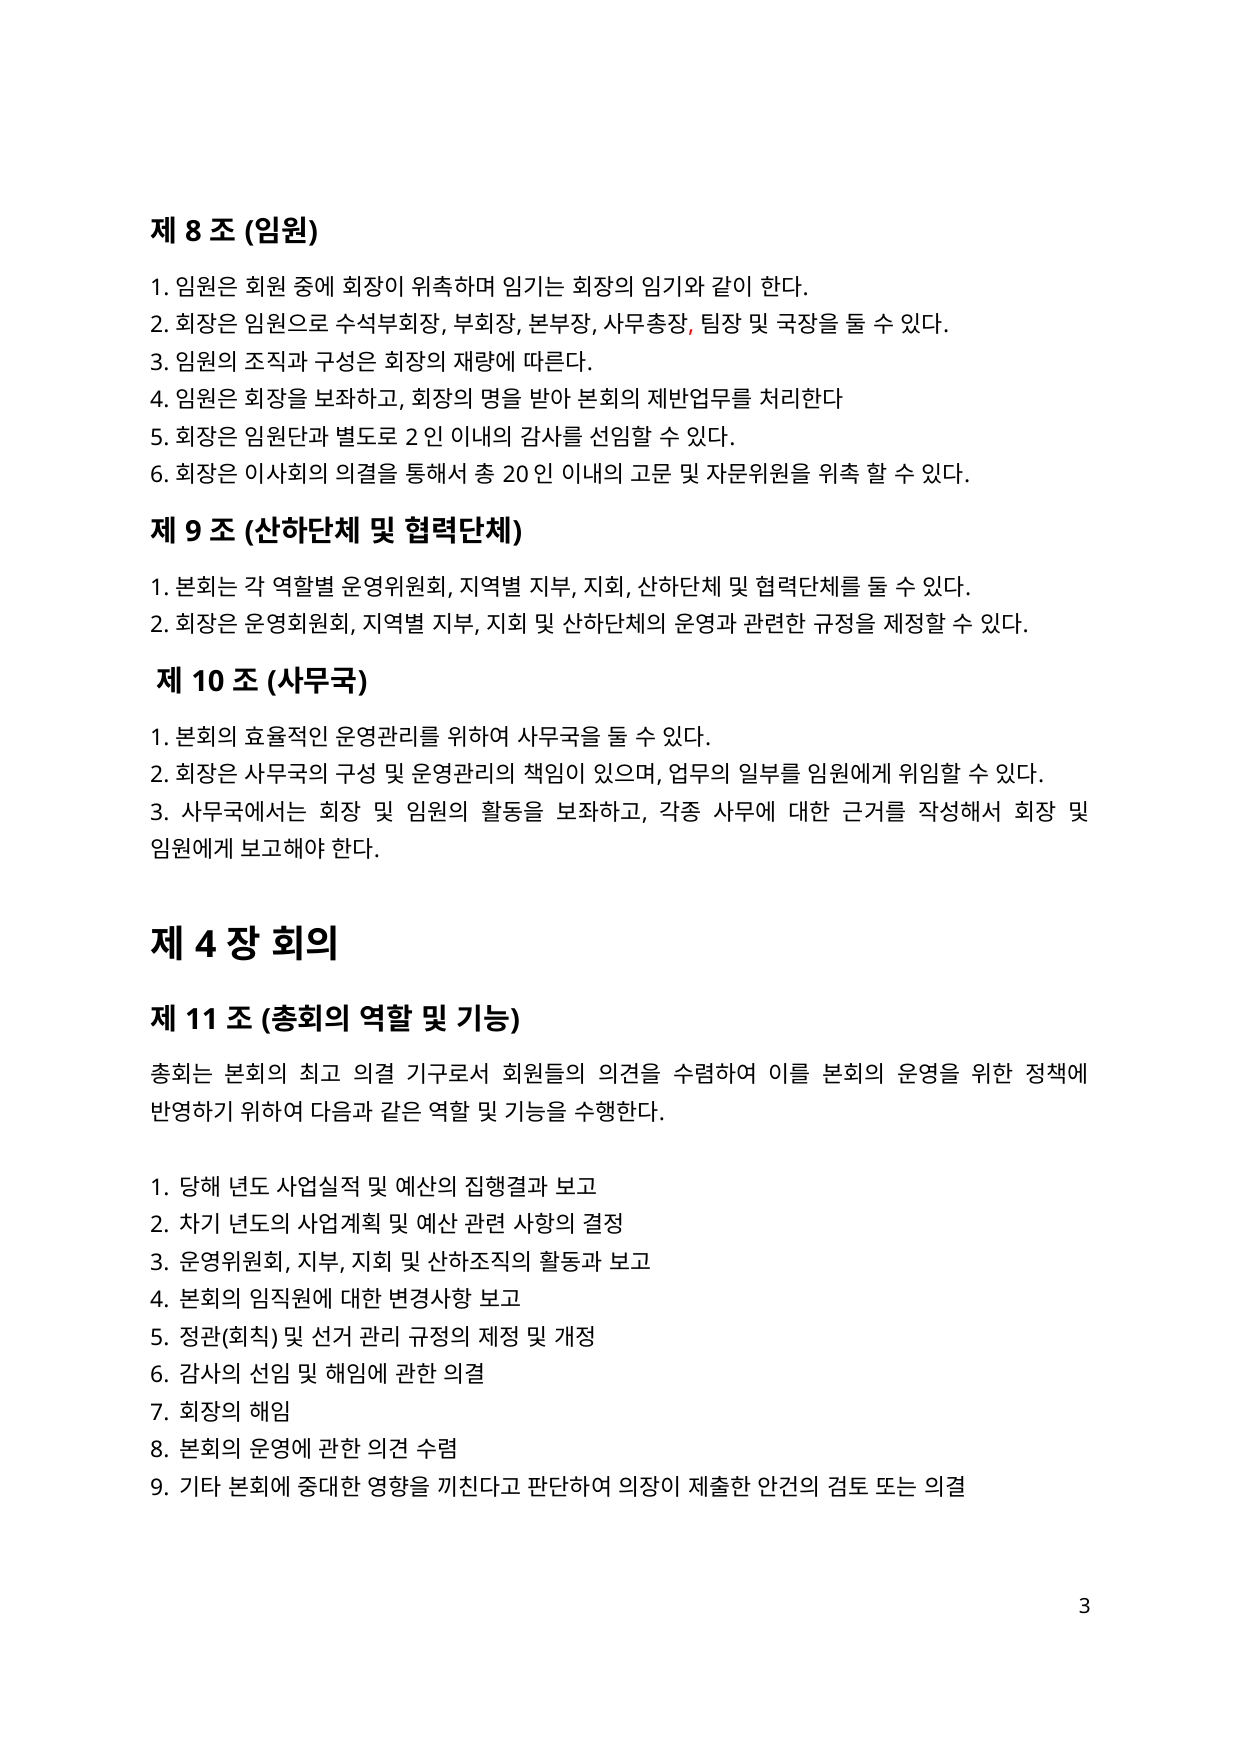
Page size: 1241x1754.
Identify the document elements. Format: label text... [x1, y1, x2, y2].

text 3. 사무국에서는 회장 및 임원의 활동을 보좌하고, 각종 사무에 대한 근거를 작성해서 회장 및 임원에게 보고해야 한다. [150, 792, 1090, 867]
text 1. 본회의 효율적인 운영관리를 위하여 사무국을 둘 수 있다. [150, 717, 1090, 754]
text 4. 임원은 회장을 보좌하고, 회장의 명을 받아 본회의 제반업무를 처리한다 [150, 379, 1090, 417]
text 제 9 조 (산하단체 및 협력단체) [150, 492, 1090, 567]
text 총회는 본회의 최고 의결 기구로서 회원들의 의견을 수렴하여 이를 본회의 운영을 위한 정책에 반영하기 위하여 다음과 같은 역할 및 기능을 수행한다. [150, 1054, 1090, 1129]
list 정관(회칙) 및 선거 관리 규정의 제정 및 개정 [150, 1317, 1090, 1354]
list 감사의 선임 및 해임에 관한 의결 [150, 1354, 1090, 1392]
text 2. 회장은 사무국의 구성 및 운영관리의 책임이 있으며, 업무의 일부를 임원에게 위임할 수 있다. [150, 754, 1090, 792]
list 당해 년도 사업실적 및 예산의 집행결과 보고 [150, 1167, 1090, 1204]
text 제 4 장 회의 [150, 904, 1090, 979]
list 운영위원회, 지부, 지회 및 산하조직의 활동과 보고 [150, 1242, 1090, 1279]
list 회장의 해임 [150, 1392, 1090, 1429]
text 3. 임원의 조직과 구성은 회장의 재량에 따른다. [150, 342, 1090, 379]
text 제 11 조 (총회의 역할 및 기능) [150, 979, 1090, 1054]
text 2. 회장은 임원으로 수석부회장, 부회장, 본부장, 사무총장, 팀장 및 국장을 둘 수 있다. [150, 304, 1090, 342]
text 제 8 조 (임원) [142, 189, 1098, 267]
list 본회의 임직원에 대한 변경사항 보고 [150, 1279, 1090, 1317]
text 5. 회장은 임원단과 별도로 2인 이내의 감사를 선임할 수 있다. [150, 417, 1090, 454]
list 차기 년도의 사업계획 및 예산 관련 사항의 결정 [150, 1204, 1090, 1242]
text 2. 회장은 운영회원회, 지역별 지부, 지회 및 산하단체의 운영과 관련한 규정을 제정할 수 있다. [150, 604, 1090, 642]
text 제 10 조 (사무국) [150, 642, 1090, 717]
list 기타 본회에 중대한 영향을 끼친다고 판단하여 의장이 제출한 안건의 검토 또는 의결 [150, 1467, 1090, 1504]
text 1. 본회는 각 역할별 운영위원회, 지역별 지부, 지회, 산하단체 및 협력단체를 둘 수 있다. [150, 567, 1090, 604]
text 1. 임원은 회원 중에 회장이 위촉하며 임기는 회장의 임기와 같이 한다. [150, 267, 1090, 304]
text 6. 회장은 이사회의 의결을 통해서 총 20인 이내의 고문 및 자문위원을 위촉 할 수 있다. [150, 454, 1090, 492]
list 본회의 운영에 관한 의견 수렴 [150, 1429, 1090, 1467]
